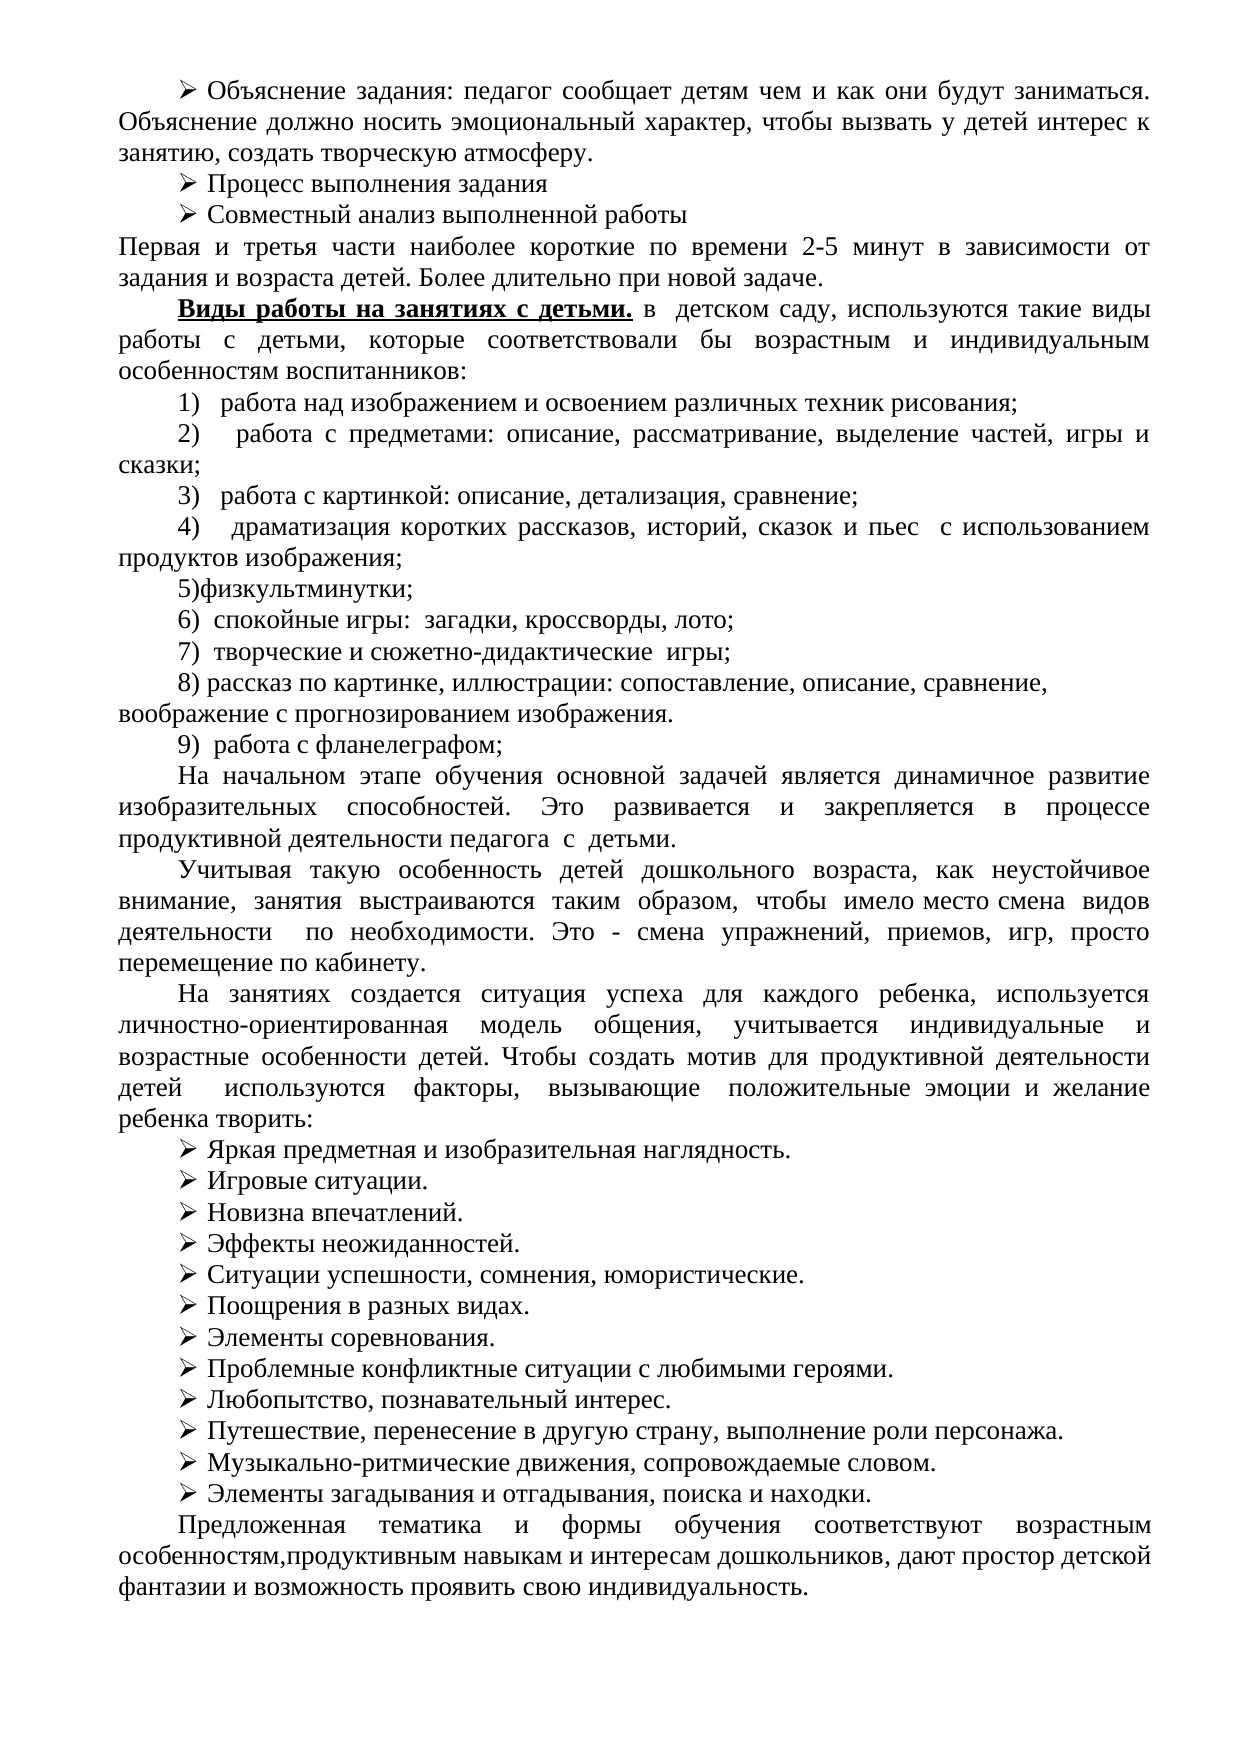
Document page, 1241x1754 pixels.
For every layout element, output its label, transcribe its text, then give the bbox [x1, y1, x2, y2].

list Совместный анализ выполненной работы [118, 199, 1152, 230]
list Любопытство, познавательный интерес. [118, 1383, 1152, 1414]
text Первая и третья части наиболее короткие по времени 2-5 минут в зависимости от задания и возраста детей. Более длительно при новой задаче. [118, 230, 1152, 292]
list Проблемные конфликтные ситуации с любимыми героями. [118, 1352, 1152, 1383]
list Новизна впечатлений. [118, 1196, 1152, 1227]
list Игровые ситуации. [118, 1164, 1152, 1196]
text На занятиях создается ситуация успеха для каждого ребенка, используется личностно-ориентированная модель общения, учитывается индивидуальные и возрастные особенности детей. Чтобы создать мотив для продуктивной деятельности детей используются факторы, вызывающие положительные эмоции и желание ребенка творить: [118, 977, 1152, 1133]
text 2) работа с предметами: описание, рассматривание, выделение частей, игры и сказки; [118, 417, 1152, 479]
text 7) творческие и сюжетно-дидактические игры; [118, 635, 1152, 666]
text Учитывая такую особенность детей дошкольного возраста, как неустойчивое внимание, занятия выстраиваются таким образом, чтобы имело место смена видов деятельности по необходимости. Это - смена упражнений, приемов, игр, просто перемещение по кабинету. [118, 853, 1152, 977]
list Музыкально-ритмические движения, сопровождаемые словом. [118, 1446, 1152, 1477]
text На начальном этапе обучения основной задачей является динамичное развитие изобразительных способностей. Это развивается и закрепляется в процессе продуктивной деятельности педагога с детьми. [118, 759, 1152, 853]
text Виды работы на занятиях с детьми. в детском саду, используются такие виды работы с детьми, которые соответствовали бы возрастным и индивидуальным особенностям воспитанников: [118, 292, 1152, 386]
text 1) работа над изображением и освоением различных техник рисования; [118, 386, 1152, 417]
text 9) работа с фланелеграфом; [118, 728, 1152, 759]
list Ситуации успешности, сомнения, юмористические. [118, 1258, 1152, 1289]
list Элементы загадывания и отгадывания, поиска и находки. [118, 1477, 1152, 1508]
list Яркая предметная и изобразительная наглядность. [118, 1133, 1152, 1164]
list Поощрения в разных видах. [118, 1289, 1152, 1321]
text 3) работа с картинкой: описание, детализация, сравнение; [118, 479, 1152, 510]
list Процесс выполнения задания [118, 167, 1152, 199]
text 4) драматизация коротких рассказов, историй, сказок и пьес с использованием продуктов изображения; [118, 510, 1152, 572]
list Путешествие, перенесение в другую страну, выполнение роли персонажа. [118, 1414, 1152, 1446]
list Объяснение задания: педагог сообщает детям чем и как они будут заниматься. Объяснение должно носить эмоциональный характер, чтобы вызвать у детей интерес к занятию, создать творческую атмосферу. [118, 74, 1152, 167]
text Предложенная тематика и формы обучения соответствуют возрастным особенностям,продуктивным навыкам и интересам дошкольников, дают простор детской фантазии и возможность проявить свою индивидуальность. [118, 1508, 1152, 1602]
text 5)физкультминутки; [118, 572, 1152, 604]
list Элементы соревнования. [118, 1321, 1152, 1352]
text 8) рассказ по картинке, иллюстрации: сопоставление, описание, сравнение, воображение с прогнозированием изображения. [118, 666, 1152, 728]
text 6) спокойные игры: загадки, кроссворды, лото; [118, 604, 1152, 635]
list Эффекты неожиданностей. [118, 1227, 1152, 1258]
